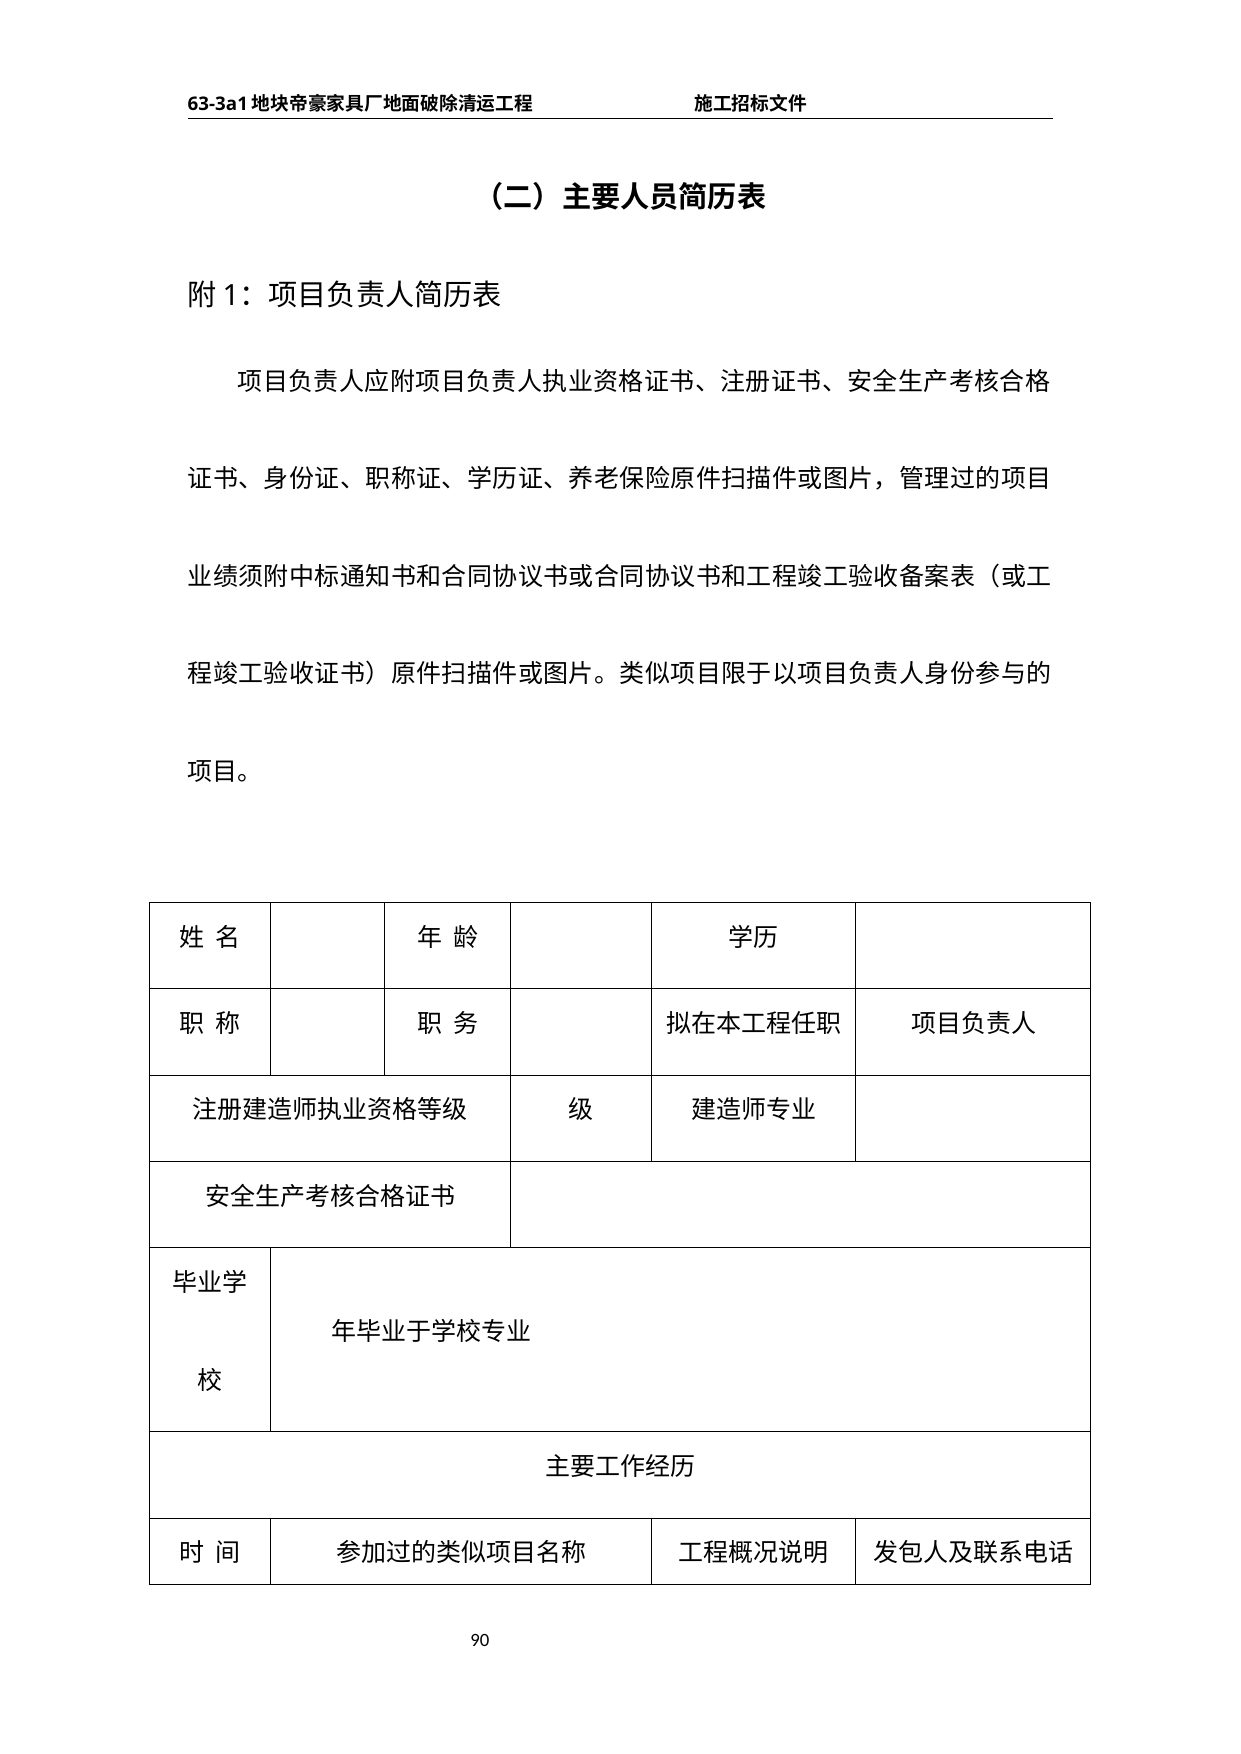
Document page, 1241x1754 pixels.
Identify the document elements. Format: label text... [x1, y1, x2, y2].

table_cell 毕业学校 [150, 1248, 270, 1431]
table_cell 注册建造师执业资格等级 [150, 1076, 510, 1161]
table_cell [511, 989, 651, 1074]
table_header [271, 903, 384, 988]
table_cell 年毕业于学校专业 [271, 1248, 1090, 1431]
table_cell 参加过的类似项目名称 [271, 1519, 651, 1583]
table_cell [271, 989, 384, 1074]
table_cell 项目负责人 [856, 989, 1090, 1074]
table_header 姓 名 [150, 903, 270, 988]
table_cell 主要工作经历 [150, 1432, 1090, 1517]
table_header [511, 903, 651, 988]
table_cell 发包人及联系电话 [856, 1519, 1090, 1583]
table_cell [511, 1162, 1090, 1247]
table_cell 时 间 [150, 1519, 270, 1583]
text （二）主要人员简历表 [187, 162, 1053, 227]
table_header 年 龄 [385, 903, 510, 988]
table_cell 级 [511, 1076, 651, 1161]
table_cell 安全生产考核合格证书 [150, 1162, 510, 1247]
table_cell 职 务 [385, 989, 510, 1074]
table_cell 建造师专业 [652, 1076, 855, 1161]
table_cell 职 称 [150, 989, 270, 1074]
table_cell 工程概况说明 [652, 1519, 855, 1583]
table_cell [856, 1076, 1090, 1161]
text 项目负责人应附项目负责人执业资格证书、注册证书、安全生产考核合格证书、身份证、职称证、学历证、养老保险原件扫描件或图片，管理过的项目业绩须附中标通知书和合同协议书或合同协议书和工程竣工验收备案表（或工程竣工验收证书）原件扫描件或图片。类似项目限于以项目负责人身份参与的项目。 [187, 347, 1053, 802]
table_header [856, 903, 1090, 988]
table_header 学历 [652, 903, 855, 988]
table_cell 拟在本工程任职 [652, 989, 855, 1074]
text 附1：项目负责人简历表 [187, 261, 1053, 326]
